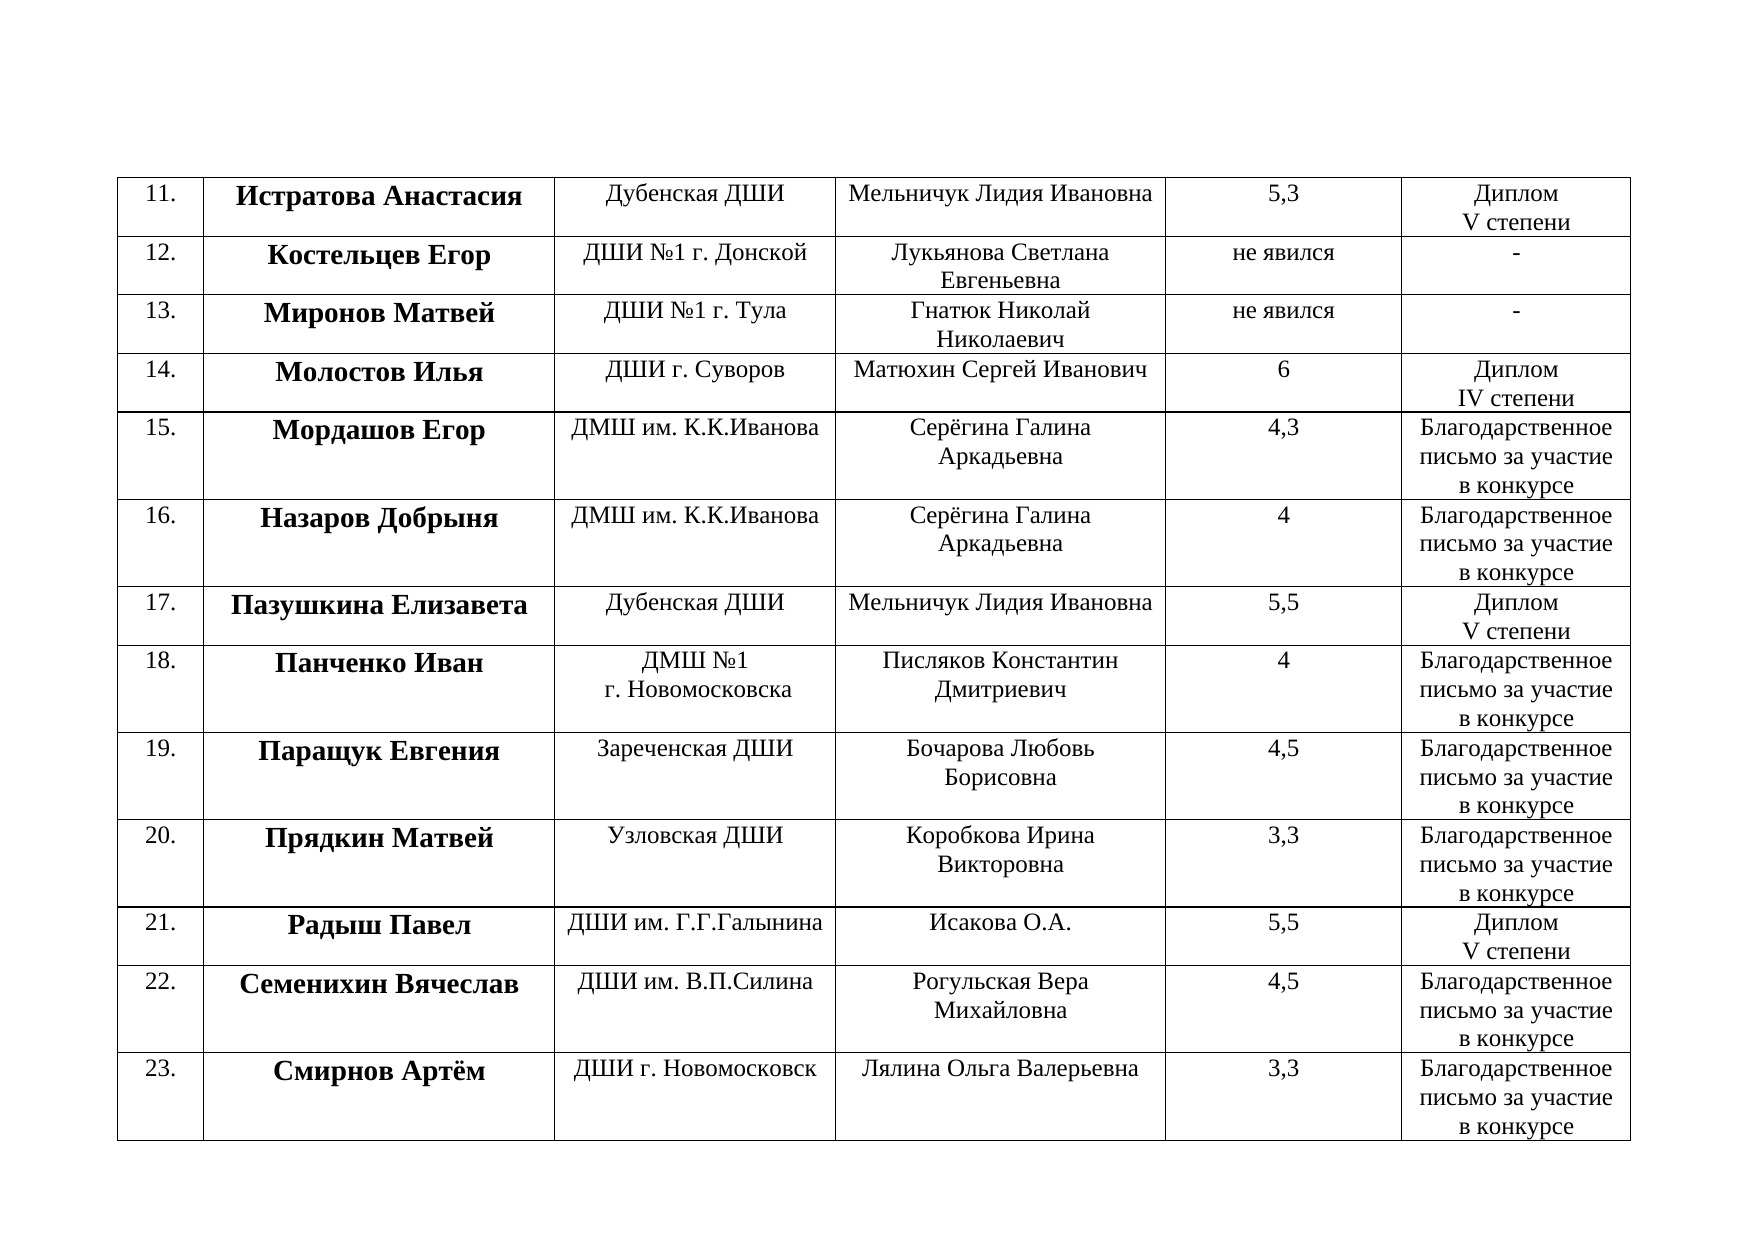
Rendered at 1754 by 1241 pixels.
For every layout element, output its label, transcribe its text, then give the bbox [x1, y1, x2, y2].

table_cell Благодарственное письмо за участие в конкурсе [1402, 413, 1630, 499]
table_cell Серёгина Галина Аркадьевна [836, 413, 1165, 499]
table_cell 22. [118, 966, 203, 1052]
table_cell Матюхин Сергей Иванович [836, 354, 1165, 411]
table_cell 23. [118, 1053, 203, 1139]
table_cell - [1402, 237, 1630, 294]
table_cell Серёгина Галина Аркадьевна [836, 500, 1165, 586]
table_cell Диплом IV степени [1402, 354, 1630, 411]
table_cell 5,5 [1166, 587, 1401, 644]
table_cell Дубенская ДШИ [555, 178, 835, 236]
table_cell ДМШ №1 г. Новомосковска [555, 646, 835, 732]
table_cell Узловская ДШИ [555, 820, 835, 906]
table_cell Пазушкина Елизавета [204, 587, 554, 644]
table_cell Коробкова Ирина Викторовна [836, 820, 1165, 906]
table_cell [1402, 1053, 1630, 1139]
table_cell 16. [118, 500, 203, 586]
table_cell Миронов Матвей [204, 295, 554, 353]
table_cell 4 [1166, 500, 1401, 586]
table_cell Смирнов Артём [204, 1053, 554, 1139]
table_cell Панченко Иван [204, 646, 554, 732]
table_cell Прядкин Матвей [204, 820, 554, 906]
table_cell Истратова Анастасия [204, 178, 554, 236]
table_cell 4,5 [1166, 733, 1401, 819]
table_cell 13. [118, 295, 203, 353]
table_cell Благодарственное письмо за участие в конкурсе [1402, 500, 1630, 586]
table_cell 3,3 [1166, 820, 1401, 906]
table_cell Радыш Павел [204, 908, 554, 965]
table_cell Благодарственное письмо за участие в конкурсе [1402, 733, 1630, 819]
table_cell 18. [118, 646, 203, 732]
table_cell Паращук Евгения [204, 733, 554, 819]
table_cell ДШИ г. Суворов [555, 354, 835, 411]
table_cell не явился [1166, 295, 1401, 353]
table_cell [1402, 966, 1630, 1052]
table_cell 6 [1166, 354, 1401, 411]
table_cell 19. [118, 733, 203, 819]
table_cell Исакова О.А. [836, 908, 1165, 965]
table_cell Мордашов Егор [204, 413, 554, 499]
table_cell 3,3 [1166, 1053, 1401, 1139]
table_cell ДШИ г. Новомосковск [555, 1053, 835, 1139]
table_cell Костельцев Егор [204, 237, 554, 294]
table_cell 4 [1166, 646, 1401, 732]
table_cell Рогульская Вера Михайловна [836, 966, 1165, 1052]
table_cell не явился [1166, 237, 1401, 294]
table_cell ДШИ им. Г.Г.Галынина [555, 908, 835, 965]
table_cell ДШИ им. В.П.Силина [555, 966, 835, 1052]
table_cell Диплом V степени [1402, 908, 1630, 965]
table_cell Лялина Ольга Валерьевна [836, 1053, 1165, 1139]
table_cell Благодарственное письмо за участие в конкурсе [1402, 646, 1630, 732]
table_cell - [1402, 295, 1630, 353]
table_cell Благодарственное письмо за участие в конкурсе [1402, 820, 1630, 906]
table_cell 5,3 [1166, 178, 1401, 236]
table_cell 4,5 [1166, 966, 1401, 1052]
table_cell 14. [118, 354, 203, 411]
table_cell Семенихин Вячеслав [204, 966, 554, 1052]
table_cell 21. [118, 908, 203, 965]
table_cell 15. [118, 413, 203, 499]
table_cell 5,5 [1166, 908, 1401, 965]
table_cell Диплом V степени [1402, 178, 1630, 236]
table_cell Молостов Илья [204, 354, 554, 411]
table_cell ДМШ им. К.К.Иванова [555, 413, 835, 499]
table_cell ДМШ им. К.К.Иванова [555, 500, 835, 586]
table_cell 4,3 [1166, 413, 1401, 499]
table_cell Гнатюк Николай Николаевич [836, 295, 1165, 353]
table_cell Зареченская ДШИ [555, 733, 835, 819]
table_cell Дубенская ДШИ [555, 587, 835, 644]
table_cell Писляков Константин Дмитриевич [836, 646, 1165, 732]
table_cell Назаров Добрыня [204, 500, 554, 586]
table_cell Бочарова Любовь Борисовна [836, 733, 1165, 819]
table_cell 20. [118, 820, 203, 906]
table_cell 12. [118, 237, 203, 294]
table_cell ДШИ №1 г. Тула [555, 295, 835, 353]
table_cell ДШИ №1 г. Донской [555, 237, 835, 294]
table_cell 11. [118, 178, 203, 236]
table_cell Мельничук Лидия Ивановна [836, 178, 1165, 236]
table_cell Лукьянова Светлана Евгеньевна [836, 237, 1165, 294]
table_cell Диплом V степени [1402, 587, 1630, 644]
table_cell 17. [118, 587, 203, 644]
table_cell Мельничук Лидия Ивановна [836, 587, 1165, 644]
